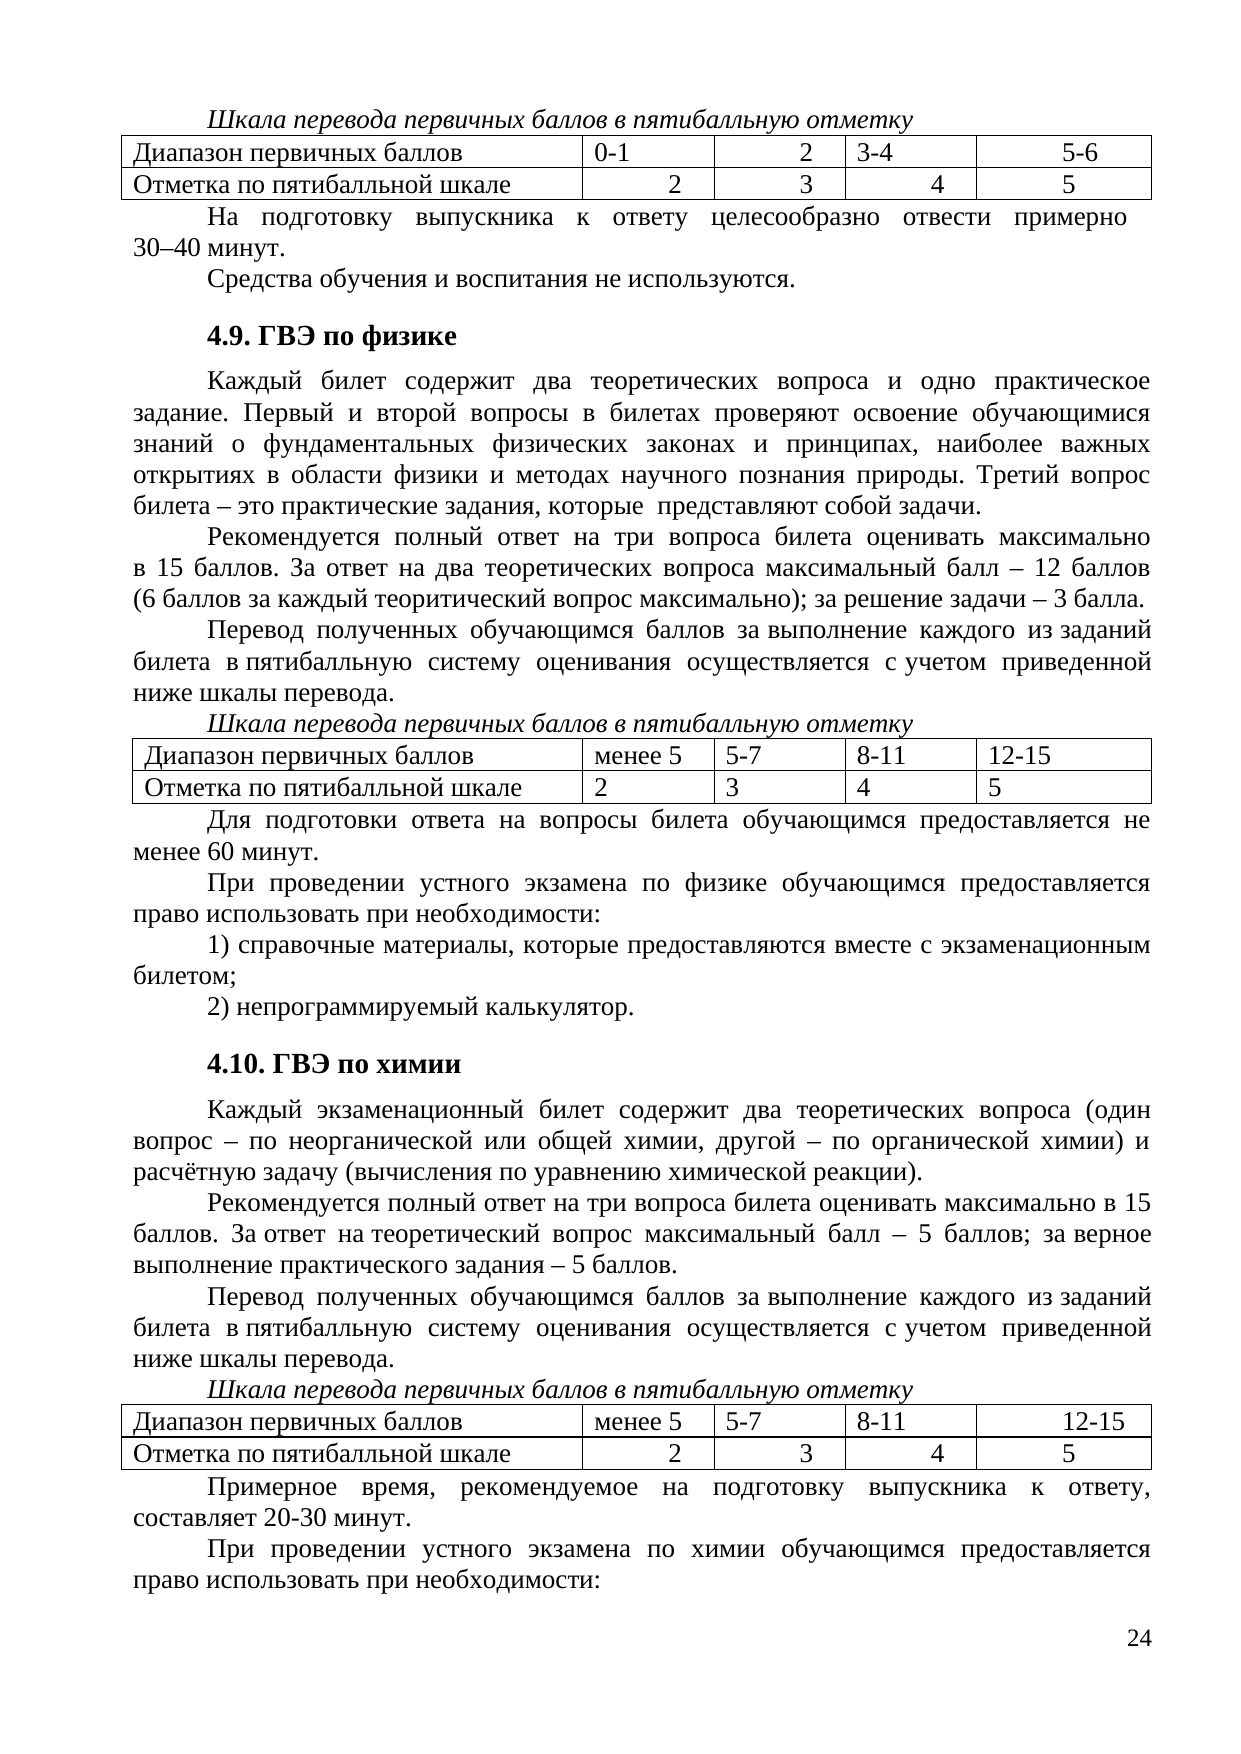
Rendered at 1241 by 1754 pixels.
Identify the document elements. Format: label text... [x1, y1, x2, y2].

table_header 12-15 [977, 739, 1151, 770]
table_header 5-7 [715, 739, 845, 770]
text Шкала перевода первичных баллов в пятибалльную отметку [133, 1373, 1152, 1404]
text Рекомендуется полный ответ на три вопроса билета оценивать максимально в 15 баллов. За ответ на теоретический вопрос максимальный балл – 5 баллов; за верное выполнение практического задания – 5 баллов. [133, 1186, 1152, 1279]
table_header Диапазон первичных баллов [122, 136, 582, 167]
text Каждый экзаменационный билет содержит два теоретических вопроса (один вопрос – по неорганической или общей химии, другой – по органической химии) и расчётную задачу (вычисления по уравнению химической реакции). [133, 1093, 1152, 1186]
table_cell Отметка по пятибалльной шкале [122, 1438, 582, 1468]
table_cell 3 [715, 168, 845, 199]
table_cell 3 [715, 771, 845, 803]
table_header Диапазон первичных баллов [122, 1405, 582, 1436]
list При проведении устного экзамена по физике обучающимся предоставляется право использовать при необходимости: [133, 866, 1152, 928]
table_header Диапазон первичных баллов [133, 739, 582, 770]
table_cell 2 [583, 1438, 714, 1468]
text На подготовку выпускника к ответу целесообразно отвести примерно 30–40 минут. [133, 200, 1152, 262]
text Шкала перевода первичных баллов в пятибалльную отметку [133, 707, 1152, 738]
table_cell 5 [977, 1438, 1151, 1468]
table_header менее 5 [583, 739, 714, 770]
table_cell 5 [977, 771, 1151, 803]
table_cell 2 [583, 771, 714, 803]
subtitle 4.10. ГВЭ по химии [133, 1047, 1152, 1080]
table_header 12-15 [977, 1405, 1151, 1436]
table_header 8-11 [846, 739, 976, 770]
list При проведении устного экзамена по химии обучающимся предоставляется право использовать при необходимости: [133, 1532, 1152, 1594]
table_header 5-7 [715, 1405, 845, 1436]
table_cell 2 [583, 168, 714, 199]
text Рекомендуется полный ответ на три вопроса билета оценивать максимально в 15 баллов. За ответ на два теоретических вопроса максимальный балл – 12 баллов (6 баллов за каждый теоритический вопрос максимально); за решение задачи – 3 балла. [133, 520, 1152, 614]
text Примерное время, рекомендуемое на подготовку выпускника к ответу, составляет 20-30 минут. [133, 1470, 1152, 1532]
subtitle 4.9. ГВЭ по физике [133, 318, 1152, 352]
table_header 5-6 [977, 136, 1151, 167]
table_cell 5 [977, 168, 1151, 199]
table_cell 3 [715, 1438, 845, 1468]
table_header 8-11 [846, 1405, 976, 1436]
table_header менее 5 [583, 1405, 714, 1436]
table_cell 4 [846, 1438, 976, 1468]
table_cell 4 [846, 771, 976, 803]
table_header 2 [715, 136, 845, 167]
list 1) справочные материалы, которые предоставляются вместе с экзаменационным билетом; [133, 928, 1152, 991]
text Каждый билет содержит два теоретических вопроса и одно практическое задание. Первый и второй вопросы в билетах проверяют освоение обучающимися знаний о фундаментальных физических законах и принципах, наиболее важных открытиях в области физики и методах научного познания природы. Третий вопрос билета – это практические задания, которые представляют собой задачи. [133, 364, 1152, 520]
text Для подготовки ответа на вопросы билета обучающимся предоставляется не менее 60 минут. [133, 804, 1152, 866]
text Шкала перевода первичных баллов в пятибалльную отметку [133, 103, 1152, 134]
text Средства обучения и воспитания не используются. [133, 262, 1152, 293]
table_cell 4 [846, 168, 976, 199]
table_cell Отметка по пятибалльной шкале [122, 168, 582, 199]
table_header 0-1 [583, 136, 714, 167]
list 2) непрограммируемый калькулятор. [133, 991, 1152, 1022]
table_cell Отметка по пятибалльной шкале [133, 771, 582, 803]
table_header 3-4 [846, 136, 976, 167]
